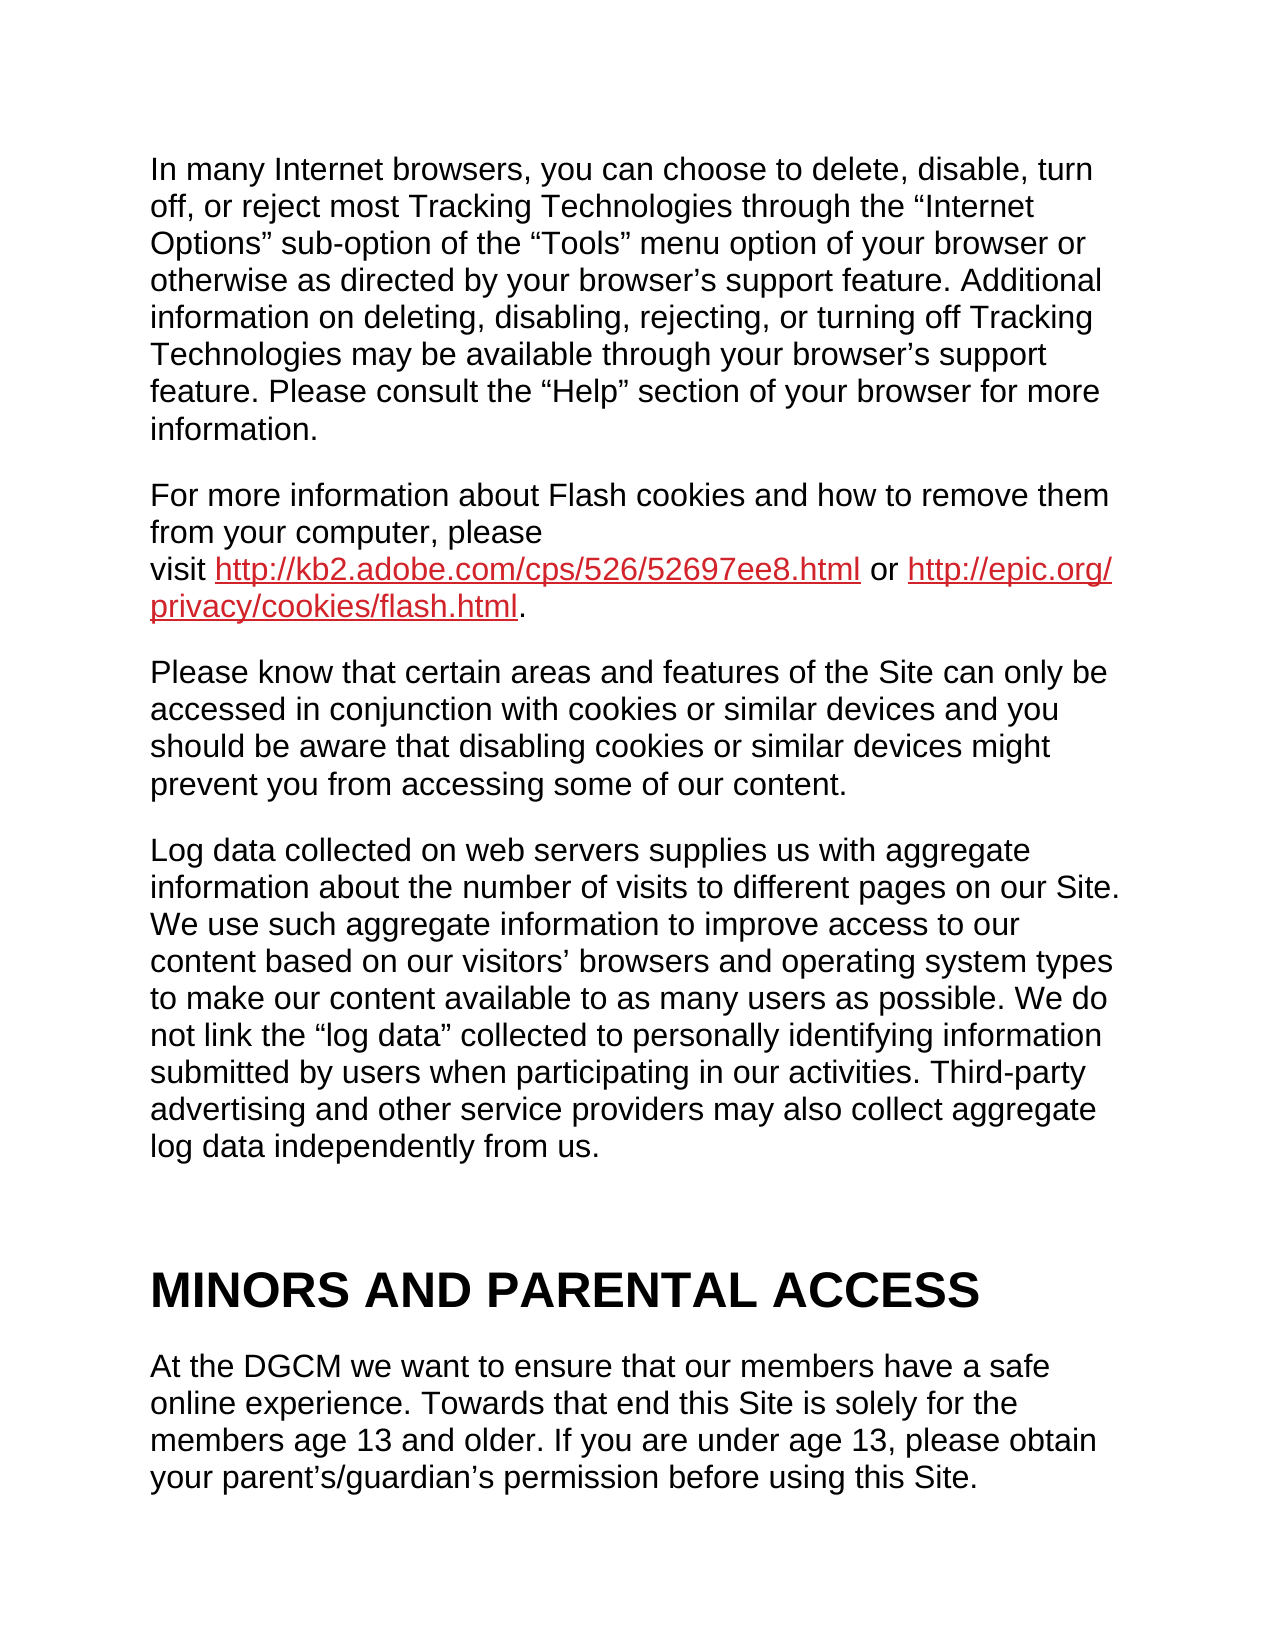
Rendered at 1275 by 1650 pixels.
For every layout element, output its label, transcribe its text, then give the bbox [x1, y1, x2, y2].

text In many Internet browsers, you can choose to delete, disable, turn off, or reject most Tracking Technologies through the “Internet Options” sub-option of the “Tools” menu option of your browser or otherwise as directed by your browser’s support feature. Additional information on deleting, disabling, rejecting, or turning off Tracking Technologies may be available through your browser’s support feature. Please consult the “Help” section of your browser for more information. [150, 150, 1125, 447]
text Please know that certain areas and features of the Site can only be accessed in conjunction with cookies or similar devices and you should be aware that disabling cookies or similar devices might prevent you from accessing some of our content. [150, 653, 1125, 802]
text For more information about Flash cookies and how to remove them from your computer, please visit http://kb2.adobe.com/cps/526/52697ee8.html or http://epic.org/privacy/cookies/flash.html. [150, 476, 1125, 624]
text Log data collected on web servers supplies us with aggregate information about the number of visits to different pages on our Site. We use such aggregate information to improve access to our content based on our visitors’ browsers and operating system types to make our content available to as many users as possible. We do not link the “log data” collected to personally identifying information submitted by users when participating in our activities. Third-party advertising and other service providers may also collect aggregate log data independently from us. [150, 831, 1125, 1164]
text At the DGCM we want to ensure that our members have a safe online experience. Towards that end this Site is solely for the members age 13 and older. If you are under age 13, please obtain your parent’s/guardian’s permission before using this Site. [150, 1347, 1125, 1495]
text MINORS AND PARENTAL ACCESS [150, 1260, 1125, 1317]
